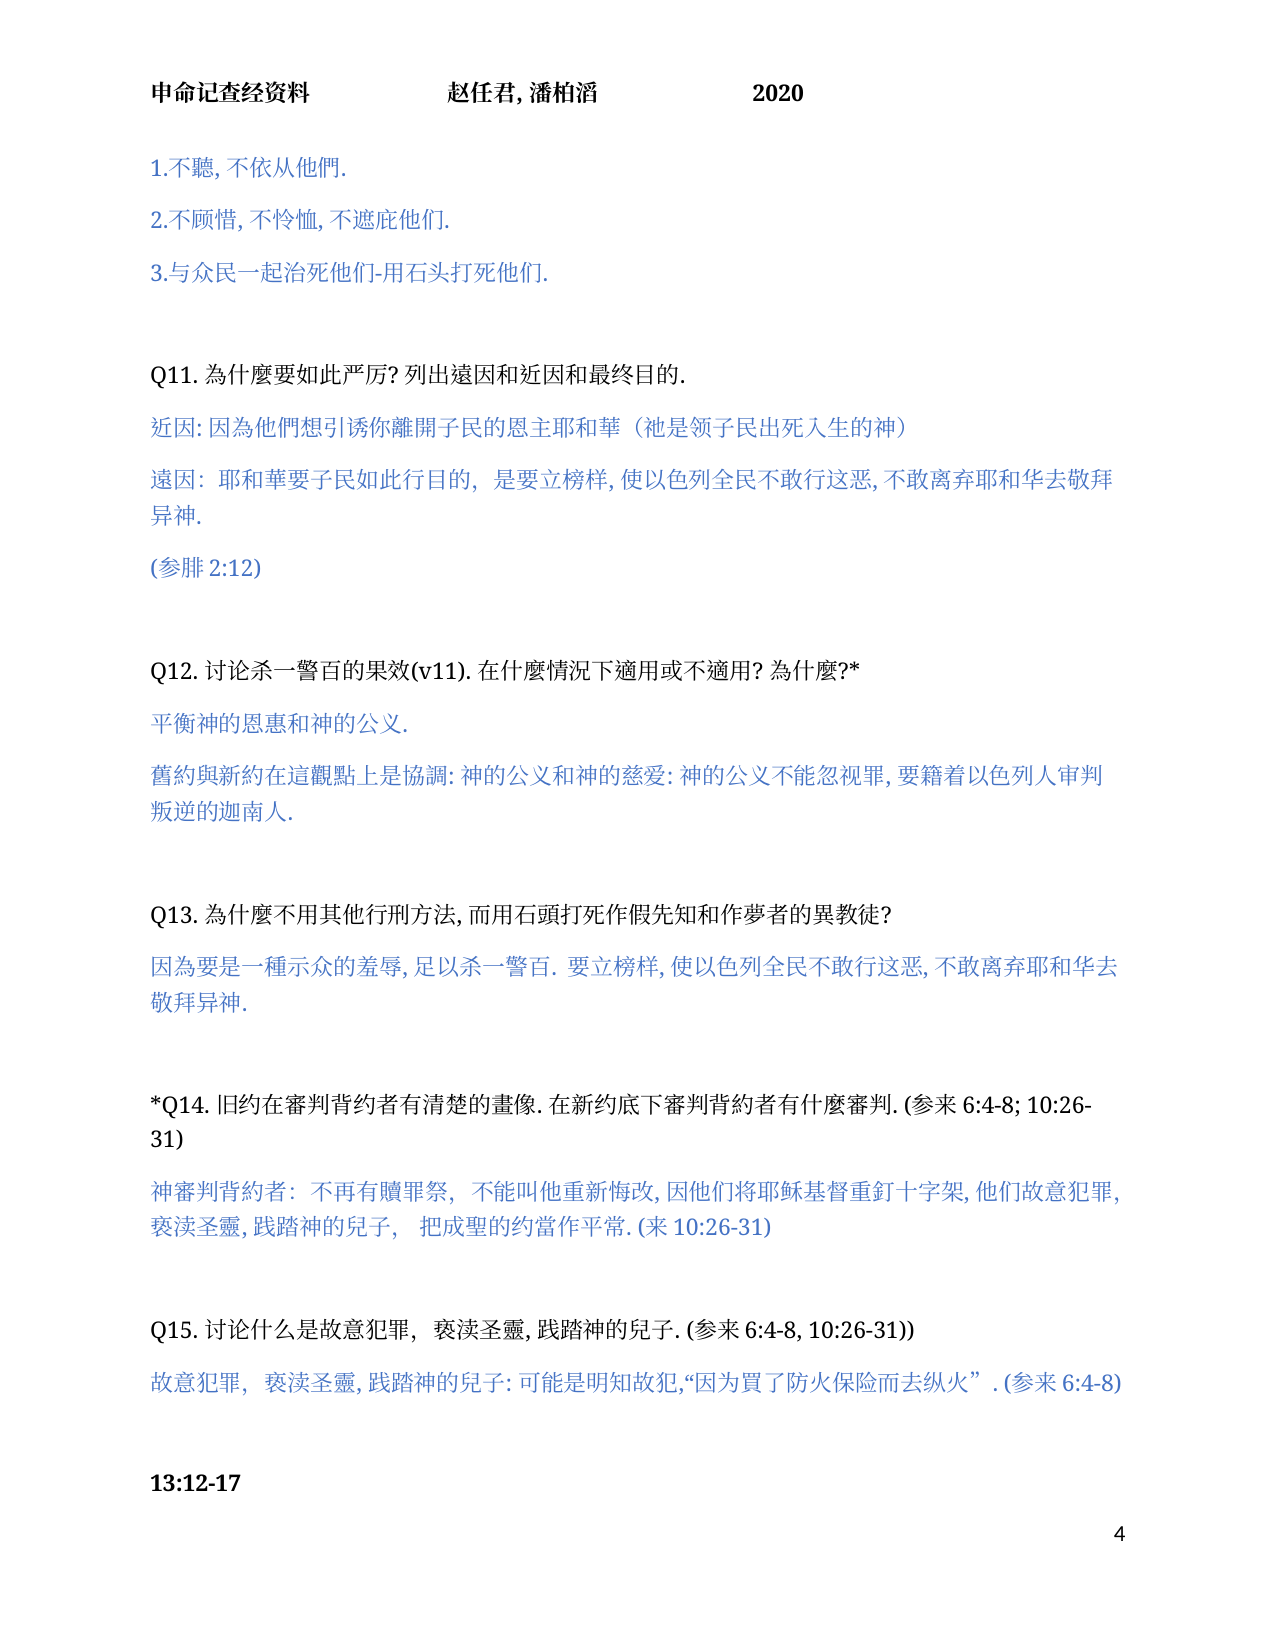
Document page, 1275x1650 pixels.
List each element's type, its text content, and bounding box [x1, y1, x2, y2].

text (参腓2:12) [150, 551, 1125, 584]
text 2.不顾惜, 不怜恤, 不遮庇他们. [150, 202, 1125, 236]
text 故意犯罪，亵渎圣靈, 践踏神的兒子: 可能是明知故犯,“因为買了防火保险而去纵火”. (参来6:4-8) [150, 1364, 1125, 1398]
text 近因: 因為他們想引诱你離開子民的恩主耶和華（祂是领子民出死入生的神） [150, 410, 1125, 443]
text 遠因：耶和華要子民如此行目的，是要立榜样, 使以色列全民不敢行这恶, 不敢离弃耶和华去敬拜异神. [150, 462, 1125, 531]
text 神審判背約者：不再有贖罪祭，不能叫他重新悔改, 因他们将耶稣基督重釘十字架, 他们故意犯罪，亵渎圣靈, 践踏神的兒子， 把成聖的约當作平常. (来10:26-31) [150, 1174, 1125, 1242]
text 3.与众民一起治死他们-用石头打死他们. [150, 255, 1125, 288]
text 13:12-17 [150, 1467, 1125, 1499]
text 1.不聽, 不依从他們. [150, 150, 1125, 183]
text Q12. 讨论杀一警百的果效(v11). 在什麼情況下適用或不適用? 為什麼?* [150, 653, 1125, 686]
text 平衡神的恩惠和神的公义. [150, 706, 1125, 739]
text 因為要是一種示众的羞辱, 足以杀一警百. 要立榜样, 使以色列全民不敢行这恶, 不敢离弃耶和华去敬拜异神. [150, 949, 1125, 1018]
text 舊約與新約在這觀點上是協調: 神的公义和神的慈爱: 神的公义不能忽视罪, 要籍着以色列人审判叛逆的迦南人. [150, 758, 1125, 827]
text *Q14. 旧约在審判背约者有清楚的畫像. 在新约底下審判背約者有什麼審判. (参来6:4-8; 10:26-31) [150, 1088, 1125, 1154]
text Q15. 讨论什么是故意犯罪，亵渎圣靈, 践踏神的兒子. (参来6:4-8, 10:26-31)) [150, 1312, 1125, 1345]
text Q13. 為什麼不用其他行刑方法, 而用石頭打死作假先知和作夢者的異教徒? [150, 897, 1125, 930]
text Q11. 為什麼要如此严厉? 列出遠因和近因和最终目的. [150, 358, 1125, 391]
